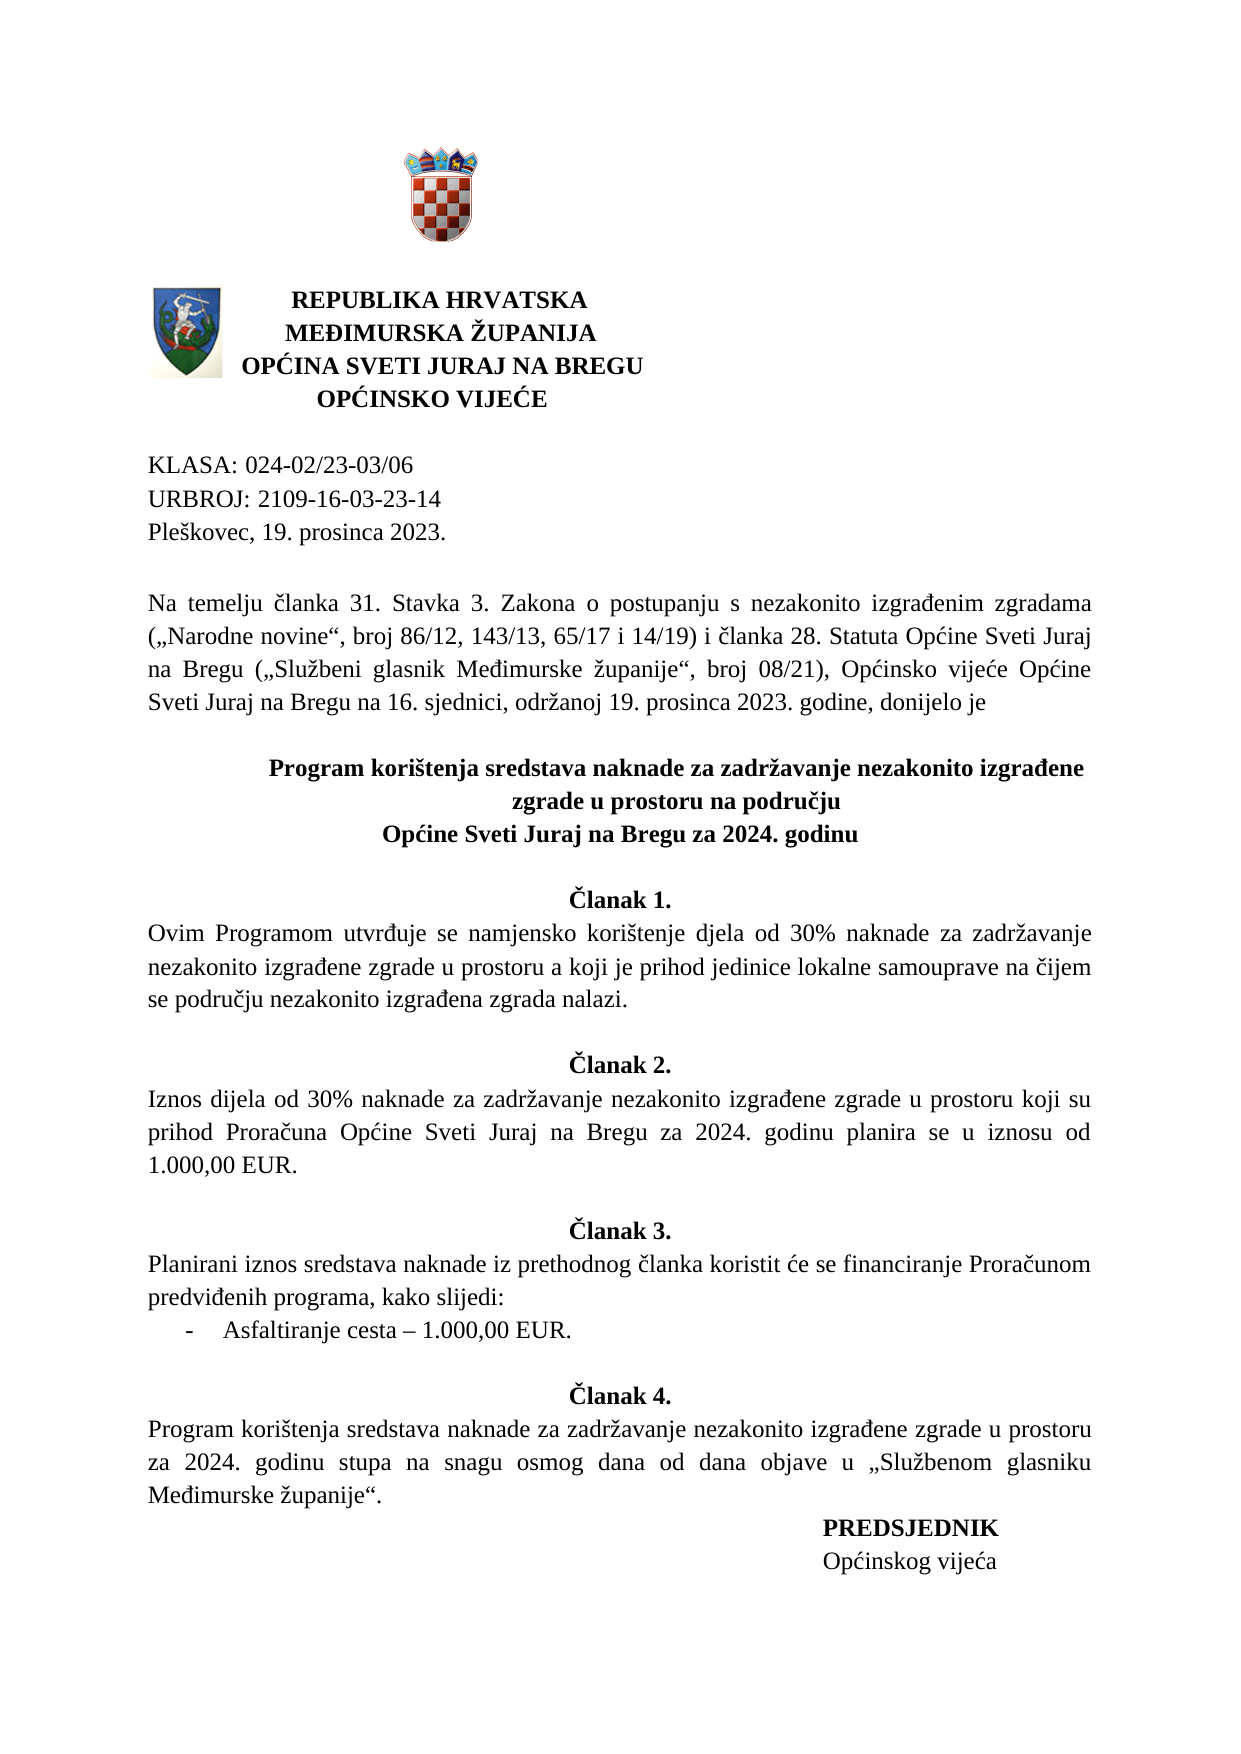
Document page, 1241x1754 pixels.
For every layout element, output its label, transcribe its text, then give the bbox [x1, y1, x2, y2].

text OPĆINSKO VIJEĆE [148, 384, 1093, 413]
text OPĆINA SVETI JURAJ NA BREGU [148, 351, 1093, 380]
picture [150, 285, 223, 378]
list PREDSJEDNIK [148, 1513, 1093, 1542]
list Asfaltiranje cesta – 1.000,00 EUR. [185, 1315, 1093, 1343]
list Program korištenja sredstava naknade za zadržavanje nezakonito izgrađene zgrade u prostoru na području [260, 753, 1093, 815]
text Članak 2. [148, 1051, 1093, 1079]
text Planirani iznos sredstava naknade iz prethodnog članka koristit će se financiranje Proračunom predviđenih programa, kako slijedi: [148, 1249, 1093, 1311]
text MEĐIMURSKA ŽUPANIJA [223, 318, 1093, 347]
text Članak 1. [148, 886, 1093, 914]
list Općinskog vijeća [148, 1546, 1093, 1575]
text Ovim Programom utvrđuje se namjensko korištenje djela od 30% naknade za zadržavanje nezakonito izgrađene zgrade u prostoru a koji je prihod jedinice lokalne samouprave na čijem se području nezakonito izgrađena zgrada nalazi. [148, 918, 1093, 1013]
list Program korištenja sredstava naknade za zadržavanje nezakonito izgrađene zgrade u prostoru za 2024. godinu stupa na snagu osmog dana od dana objave u „Službenom glasniku Međimurske županije“. [148, 1414, 1093, 1509]
text URBROJ: 2109-16-03-23-14 [148, 484, 1093, 512]
picture [403, 147, 478, 242]
text KLASA: 024-02/23-03/06 [148, 450, 1093, 479]
text Članak 4. [148, 1381, 1093, 1409]
text Iznos dijela od 30% naknade za zadržavanje nezakonito izgrađene zgrade u prostoru koji su prihod Proračuna Općine Sveti Juraj na Bregu za 2024. godinu planira se u iznosu od 1.000,00 EUR. [148, 1084, 1093, 1178]
text Članak 3. [148, 1216, 1093, 1244]
text REPUBLIKA HRVATSKA [223, 285, 1093, 314]
text Na temelju članka 31. Stavka 3. Zakona o postupanju s nezakonito izgrađenim zgradama („Narodne novine“, broj 86/12, 143/13, 65/17 i 14/19) i članka 28. Statuta Općine Sveti Juraj na Bregu („Službeni glasnik Međimurske županije“, broj 08/21), Općinsko vijeće Općine Sveti Juraj na Bregu na 16. sjednici, održanoj 19. prosinca 2023. godine, donijelo je [148, 588, 1093, 716]
text Općine Sveti Juraj na Bregu za 2024. godinu [148, 819, 1093, 848]
text Pleškovec, 19. prosinca 2023. [148, 517, 1093, 546]
